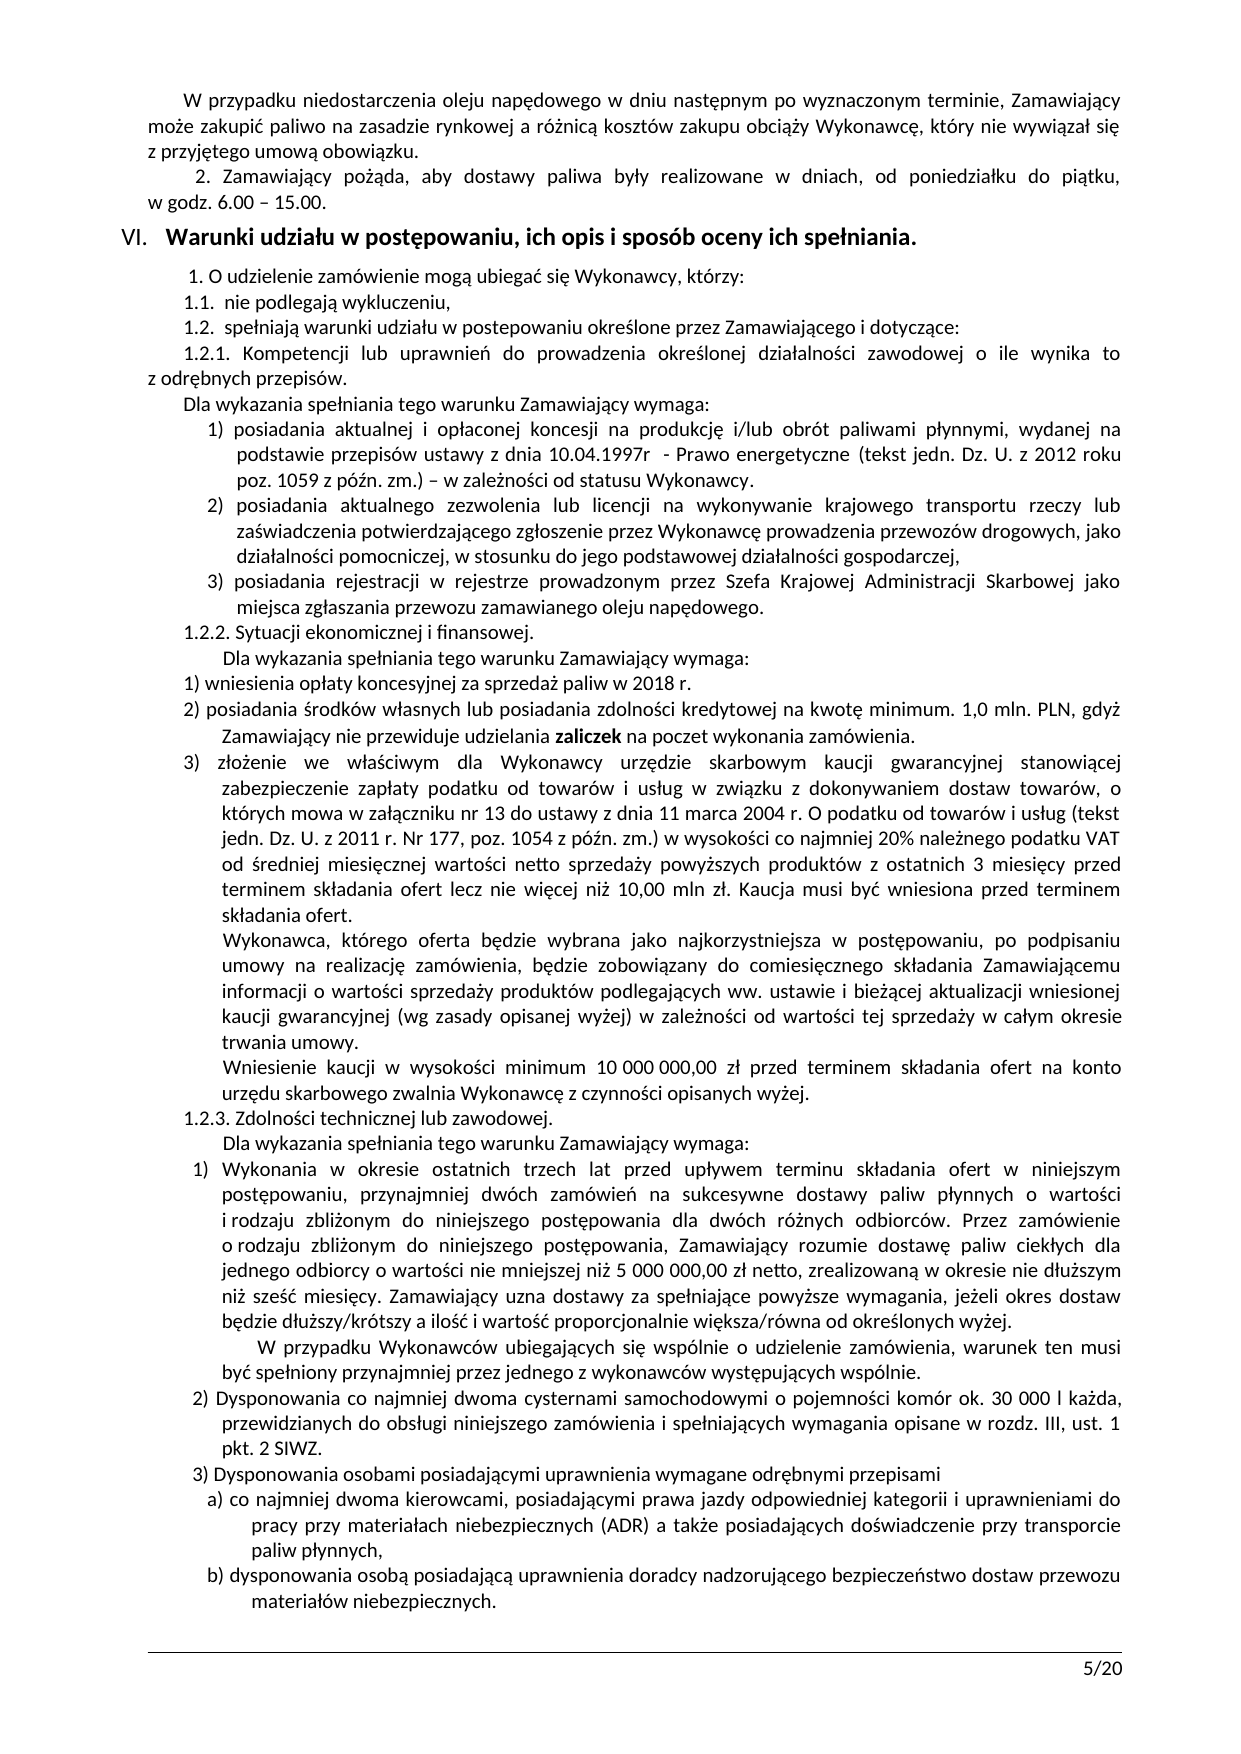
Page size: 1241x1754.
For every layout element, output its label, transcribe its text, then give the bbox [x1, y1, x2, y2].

text 3) posiadania rejestracji w rejestrze prowadzonym przez Szefa Krajowej Administracji Skarbowej jako miejsca zgłaszania przewozu zamawianego oleju napędowego. [207, 569, 1122, 619]
text 1.2.3. Zdolności technicznej lub zawodowej. [148, 1105, 1122, 1131]
text 1.1. nie podlegają wykluczeniu, [148, 289, 1122, 314]
text 2) posiadania środków własnych lub posiadania zdolności kredytowej na kwotę minimum. 1,0 mln. PLN, gdyż Zamawiający nie przewiduje udzielania zaliczek na poczet wykonania zamówienia. [183, 696, 1122, 749]
text Wniesienie kaucji w wysokości minimum 10 000 000,00 zł przed terminem składania ofert na konto urzędu skarbowego zwalnia Wykonawcę z czynności opisanych wyżej. [222, 1054, 1122, 1105]
text W przypadku Wykonawców ubiegających się wspólnie o udzielenie zamówienia, warunek ten musi być spełniony przynajmniej przez jednego z wykonawców występujących wspólnie. [222, 1334, 1122, 1385]
text 2) posiadania aktualnego zezwolenia lub licencji na wykonywanie krajowego transportu rzeczy lub zaświadczenia potwierdzającego zgłoszenie przez Wykonawcę prowadzenia przewozów drogowych, jako działalności pomocniczej, w stosunku do jego podstawowej działalności gospodarczej, [207, 492, 1122, 569]
text 2. Zamawiający pożąda, aby dostawy paliwa były realizowane w dniach, od poniedziałku do piątku, w godz. 6.00 – 15.00. [148, 164, 1122, 214]
text 1) posiadania aktualnej i opłaconej koncesji na produkcję i/lub obrót paliwami płynnymi, wydanej na podstawie przepisów ustawy z dnia 10.04.1997r - Prawo energetyczne (tekst jedn. Dz. U. z 2012 roku poz. 1059 z późn. zm.) – w zależności od statusu Wykonawcy. [207, 416, 1122, 492]
text 1. O udzielenie zamówienie mogą ubiegać się Wykonawcy, którzy: [148, 264, 1122, 289]
text 1.2.2. Sytuacji ekonomicznej i finansowej. [148, 619, 1122, 645]
text Wykonawca, którego oferta będzie wybrana jako najkorzystniejsza w postępowaniu, po podpisaniu umowy na realizację zamówienia, będzie zobowiązany do comiesięcznego składania Zamawiającemu informacji o wartości sprzedaży produktów podlegających ww. ustawie i bieżącej aktualizacji wniesionej kaucji gwarancyjnej (wg zasady opisanej wyżej) w zależności od wartości tej sprzedaży w całym okresie trwania umowy. [222, 927, 1122, 1054]
text 2) Dysponowania co najmniej dwoma cysternami samochodowymi o pojemności komór ok. 30 000 l każda, przewidzianych do obsługi niniejszego zamówienia i spełniających wymagania opisane w rozdz. III, ust. 1 pkt. 2 SIWZ. [192, 1385, 1122, 1461]
subtitle Warunki udziału w postępowaniu, ich opis i sposób oceny ich spełniania. [148, 221, 1122, 251]
text a) co najmniej dwoma kierowcami, posiadającymi prawa jazdy odpowiedniej kategorii i uprawnieniami do pracy przy materiałach niebezpiecznych (ADR) a także posiadających doświadczenie przy transporcie paliw płynnych, [207, 1486, 1122, 1563]
text W przypadku niedostarczenia oleju napędowego w dniu następnym po wyznaczonym terminie, Zamawiający może zakupić paliwo na zasadzie rynkowej a różnicą kosztów zakupu obciąży Wykonawcę, który nie wywiązał się z przyjętego umową obowiązku. [148, 87, 1122, 164]
text 1) Wykonania w okresie ostatnich trzech lat przed upływem terminu składania ofert w niniejszym postępowaniu, przynajmniej dwóch zamówień na sukcesywne dostawy paliw płynnych o wartości i rodzaju zbliżonym do niniejszego postępowania dla dwóch różnych odbiorców. Przez zamówienie o rodzaju zbliżonym do niniejszego postępowania, Zamawiający rozumie dostawę paliw ciekłych dla jednego odbiorcy o wartości nie mniejszej niż 5 000 000,00 zł netto, zrealizowaną w okresie nie dłuższym niż sześć miesięcy. Zamawiający uzna dostawy za spełniające powyższe wymagania, jeżeli okres dostaw będzie dłuższy/krótszy a ilość i wartość proporcjonalnie większa/równa od określonych wyżej. [192, 1156, 1122, 1334]
text Dla wykazania spełniania tego warunku Zamawiający wymaga: [148, 1131, 1122, 1156]
text 3) złożenie we właściwym dla Wykonawcy urzędzie skarbowym kaucji gwarancyjnej stanowiącej zabezpieczenie zapłaty podatku od towarów i usług w związku z dokonywaniem dostaw towarów, o których mowa w załączniku nr 13 do ustawy z dnia 11 marca 2004 r. O podatku od towarów i usług (tekst jedn. Dz. U. z 2011 r. Nr 177, poz. 1054 z późn. zm.) w wysokości co najmniej 20% należnego podatku VAT od średniej miesięcznej wartości netto sprzedaży powyższych produktów z ostatnich 3 miesięcy przed terminem składania ofert lecz nie więcej niż 10,00 mln zł. Kaucja musi być wniesiona przed terminem składania ofert. [183, 749, 1122, 927]
text 1.2. spełniają warunki udziału w postepowaniu określone przez Zamawiającego i dotyczące: [148, 314, 1122, 340]
text 1.2.1. Kompetencji lub uprawnień do prowadzenia określonej działalności zawodowej o ile wynika to z odrębnych przepisów. [148, 340, 1122, 391]
text 3) Dysponowania osobami posiadającymi uprawnienia wymagane odrębnymi przepisami [192, 1461, 1122, 1486]
text Dla wykazania spełniania tego warunku Zamawiający wymaga: [148, 645, 1122, 670]
text Dla wykazania spełniania tego warunku Zamawiający wymaga: [148, 391, 1122, 416]
text b) dysponowania osobą posiadającą uprawnienia doradcy nadzorującego bezpieczeństwo dostaw przewozu materiałów niebezpiecznych. [207, 1563, 1122, 1613]
text 1) wniesienia opłaty koncesyjnej za sprzedaż paliw w 2018 r. [148, 670, 1122, 696]
